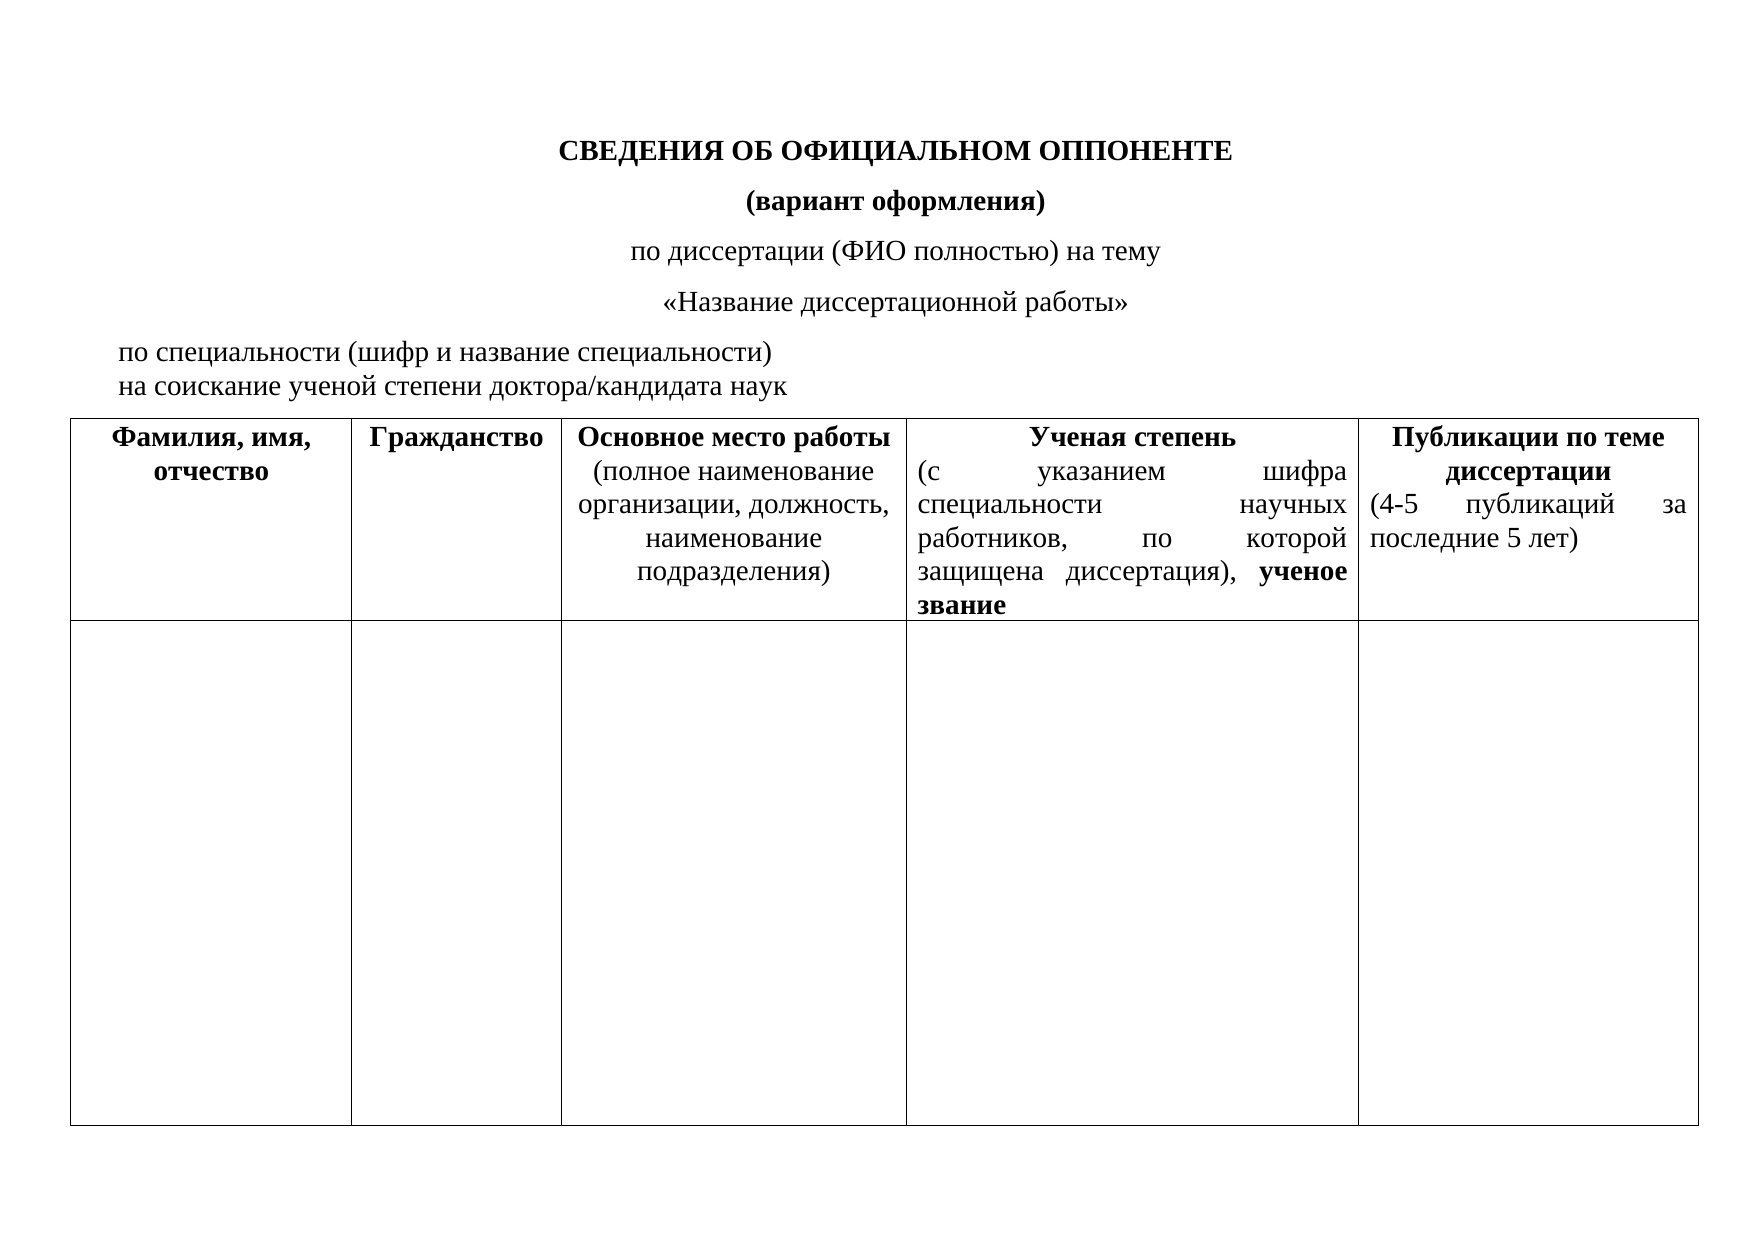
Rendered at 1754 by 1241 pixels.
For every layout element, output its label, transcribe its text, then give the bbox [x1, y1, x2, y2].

table_header Гражданство [352, 419, 561, 620]
text «Название диссертационной работы» [118, 284, 1636, 317]
table_cell [1359, 621, 1698, 1124]
text СВЕДЕНИЯ ОБ ОФИЦИАЛЬНОМ ОППОНЕНТЕ [118, 133, 1636, 166]
table_cell [71, 621, 351, 1124]
table_header Основное место работы (полное наименование организации, должность, наименование подразделения) [562, 419, 906, 620]
table_header Ученая степень (с указанием шифра специальности научных работников, по которой защищена диссертация), ученое звание [907, 419, 1358, 620]
text по специальности (шифр и название специальности) [118, 334, 1636, 368]
table_cell [907, 621, 1358, 1124]
text на соискание ученой степени доктора/кандидата наук [118, 368, 1636, 401]
table_header Публикации по теме диссертации (4-5 публикаций за последние 5 лет) [1359, 419, 1698, 620]
table_cell [352, 621, 561, 1124]
text по диссертации (ФИО полностью) на тему [118, 233, 1636, 267]
table_header Фамилия, имя, отчество [71, 419, 351, 620]
table_cell [562, 621, 906, 1124]
text (вариант оформления) [118, 183, 1636, 217]
